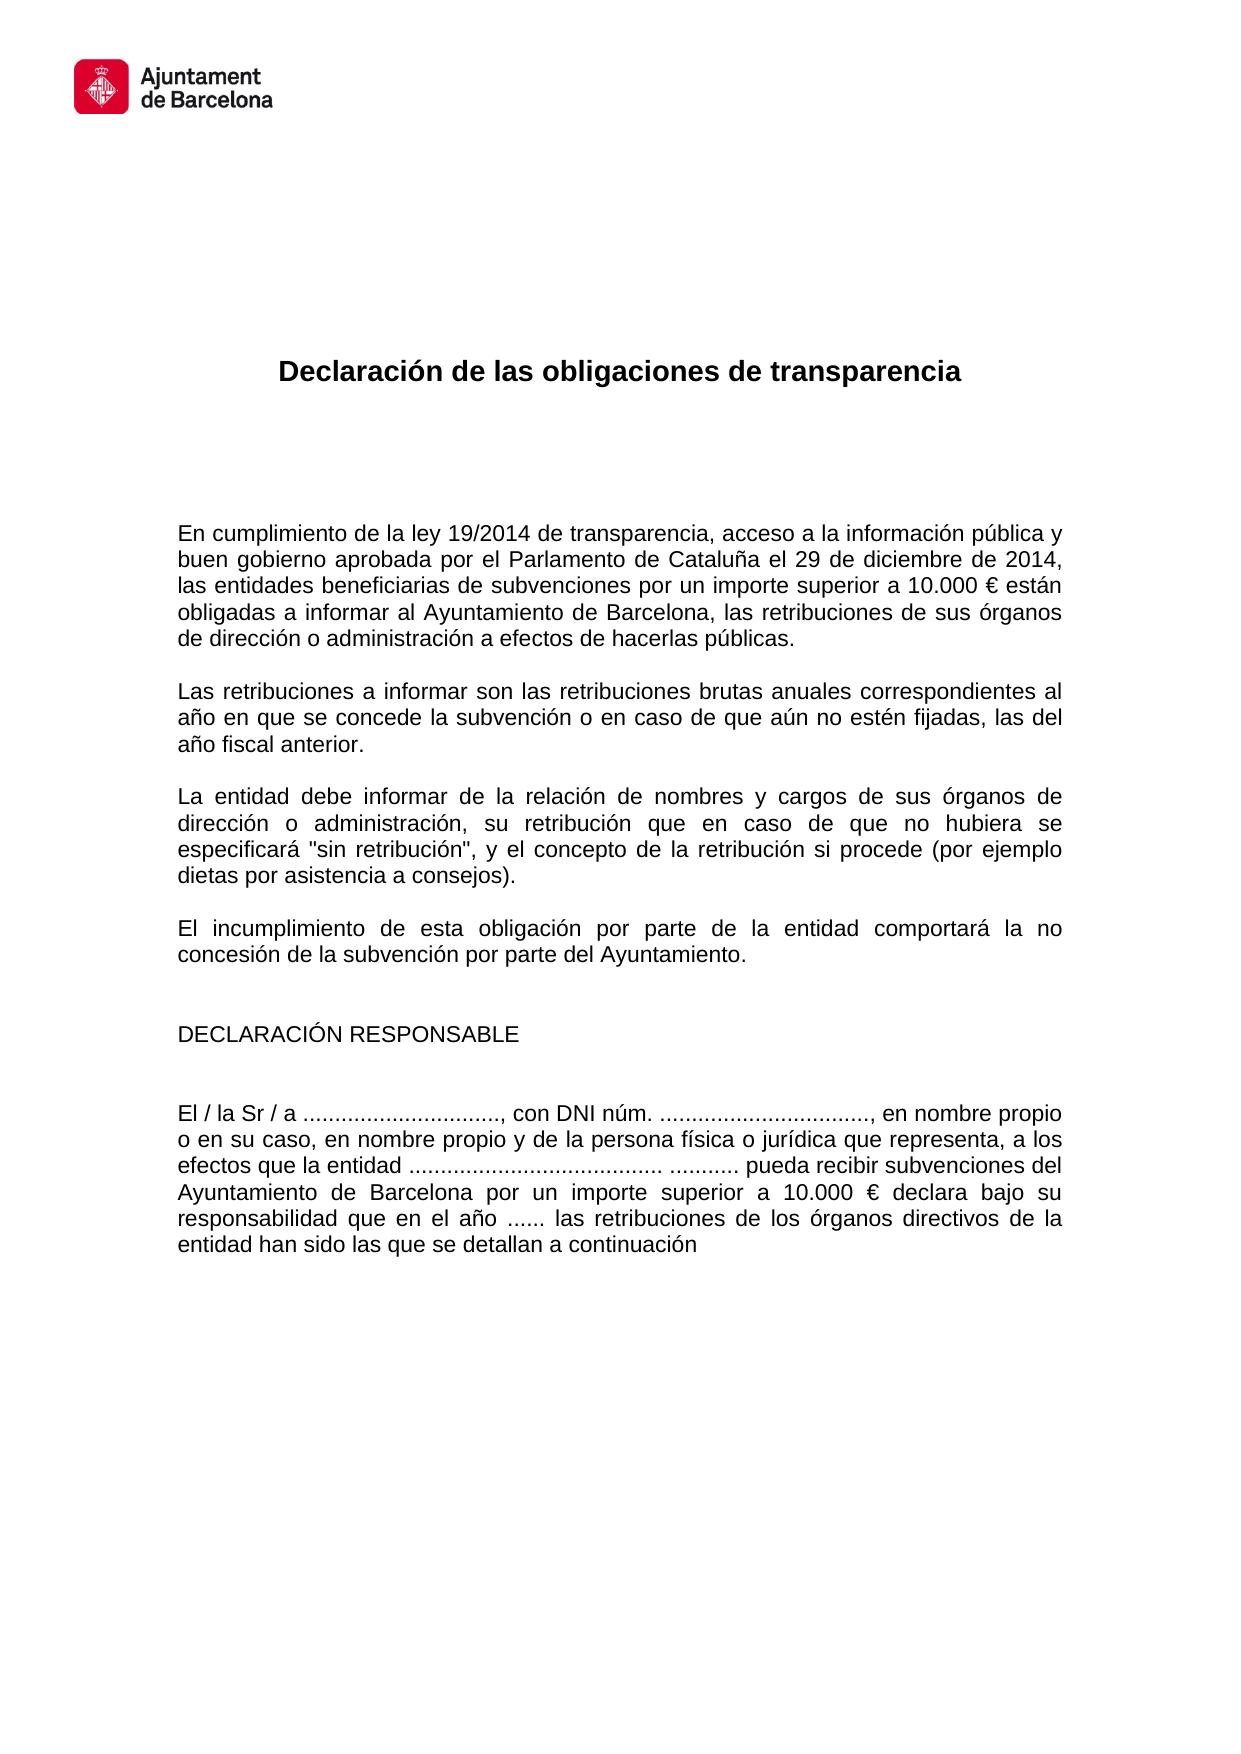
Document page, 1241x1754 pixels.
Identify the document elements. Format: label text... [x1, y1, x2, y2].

text La entidad debe informar de la relación de nombres y cargos de sus órganos de dirección o administración, su retribución que en caso de que no hubiera se especificará "sin retribución", y el concepto de la retribución si procede (por ejemplo dietas por asistencia a consejos). [177, 783, 1063, 889]
text Declaración de las obligaciones de transparencia [177, 354, 1063, 388]
picture [74, 59, 273, 113]
text DECLARACIÓN RESPONSABLE [177, 1021, 1063, 1047]
text En cumplimiento de la ley 19/2014 de transparencia, acceso a la información pública y buen gobierno aprobada por el Parlamento de Cataluña el 29 de diciembre de 2014, las entidades beneficiarias de subvenciones por un importe superior a 10.000 € están obligadas a informar al Ayuntamiento de Barcelona, las retribuciones de sus órganos de dirección o administración a efectos de hacerlas públicas. [177, 520, 1063, 652]
text El incumplimiento de esta obligación por parte de la entidad comportará la no concesión de la subvención por parte del Ayuntamiento. [177, 915, 1063, 968]
text Las retribuciones a informar son las retribuciones brutas anuales correspondientes al año en que se concede la subvención o en caso de que aún no estén fijadas, las del año fiscal anterior. [177, 678, 1063, 757]
text El / la Sr / a ..............................., con DNI núm. ................................., en nombre propio o en su caso, en nombre propio y de la persona física o jurídica que representa, a los efectos que la entidad ........................................ ........... pueda recibir subvenciones del Ayuntamiento de Barcelona por un importe superior a 10.000 € declara bajo su responsabilidad que en el año ...... las retribuciones de los órganos directivos de la entidad han sido las que se detallan a continuación [177, 1099, 1063, 1258]
